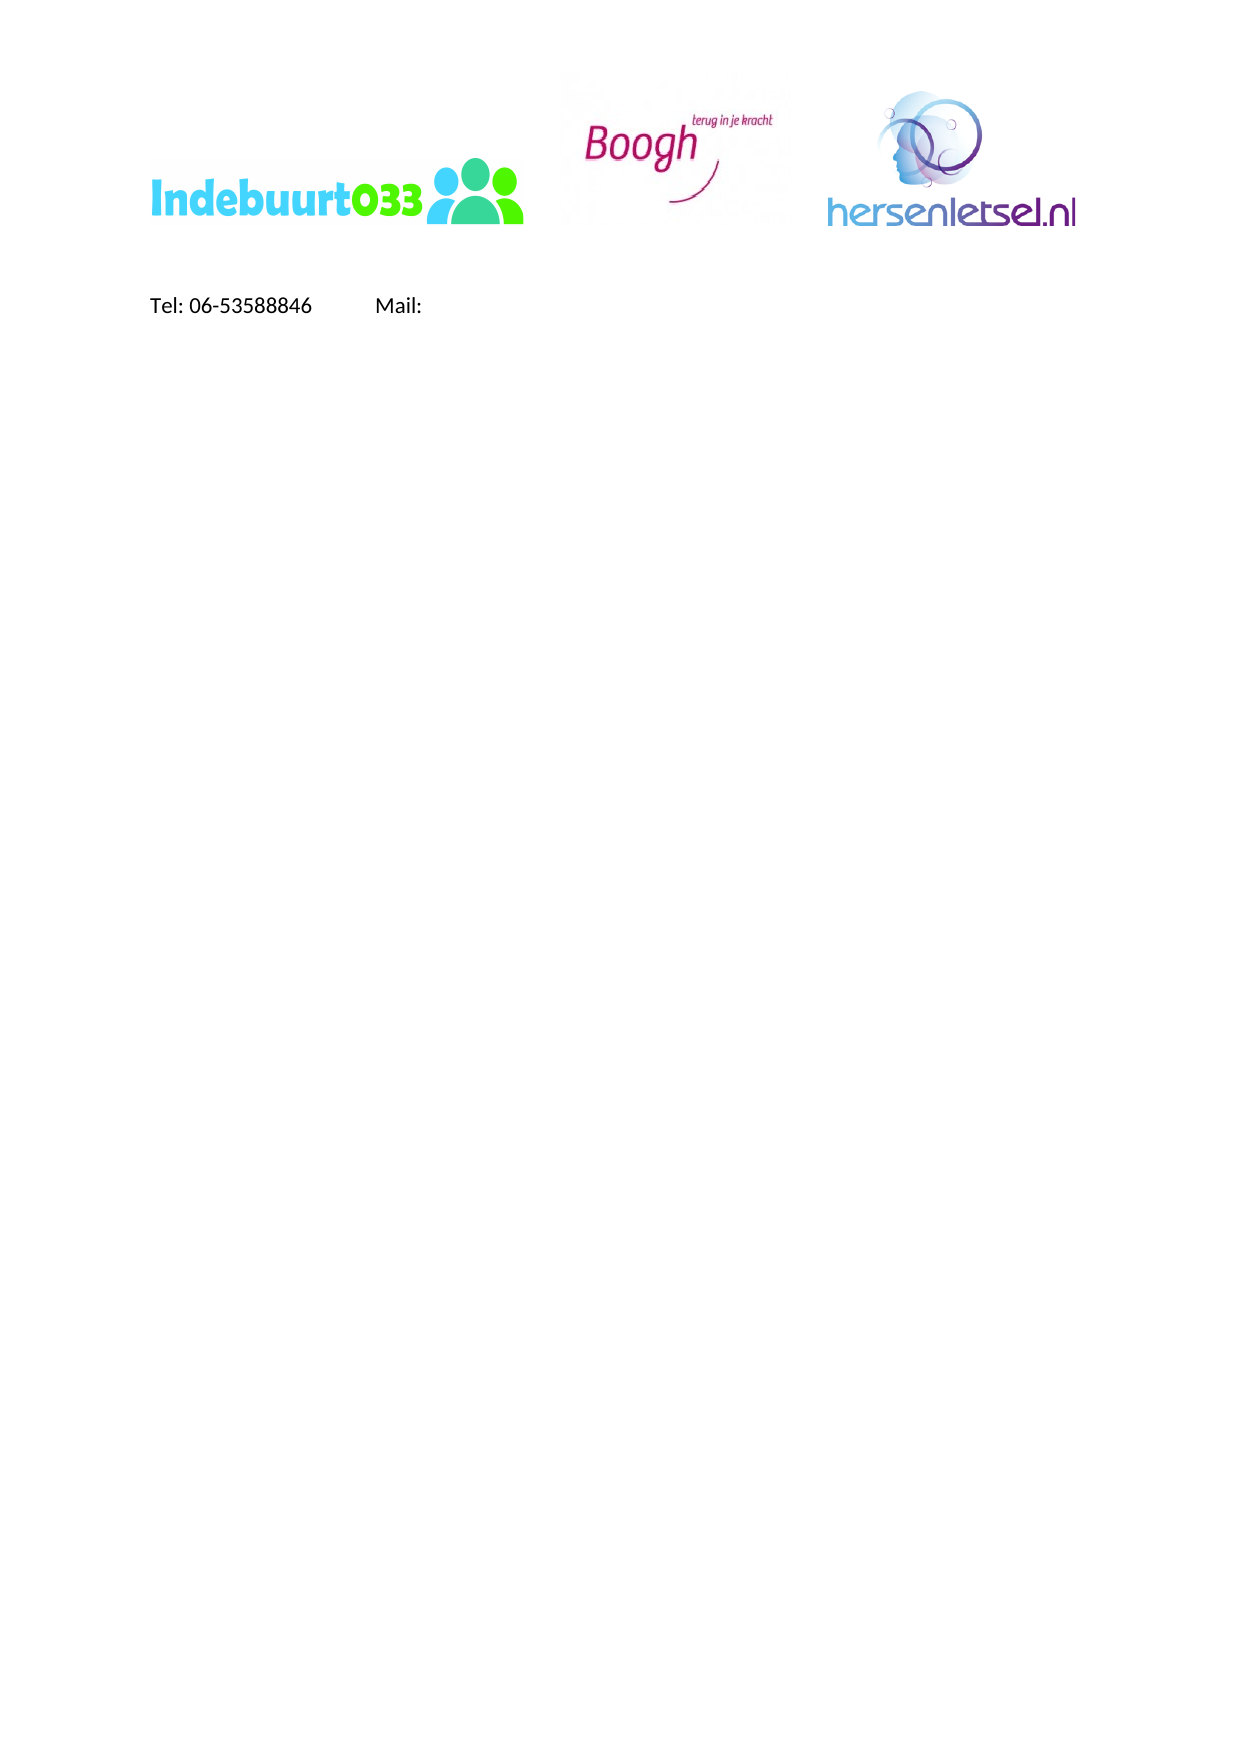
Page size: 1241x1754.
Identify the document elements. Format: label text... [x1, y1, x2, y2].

text Tel: 06-53588846 Mail: [150, 282, 1090, 319]
picture [150, 73, 1075, 226]
